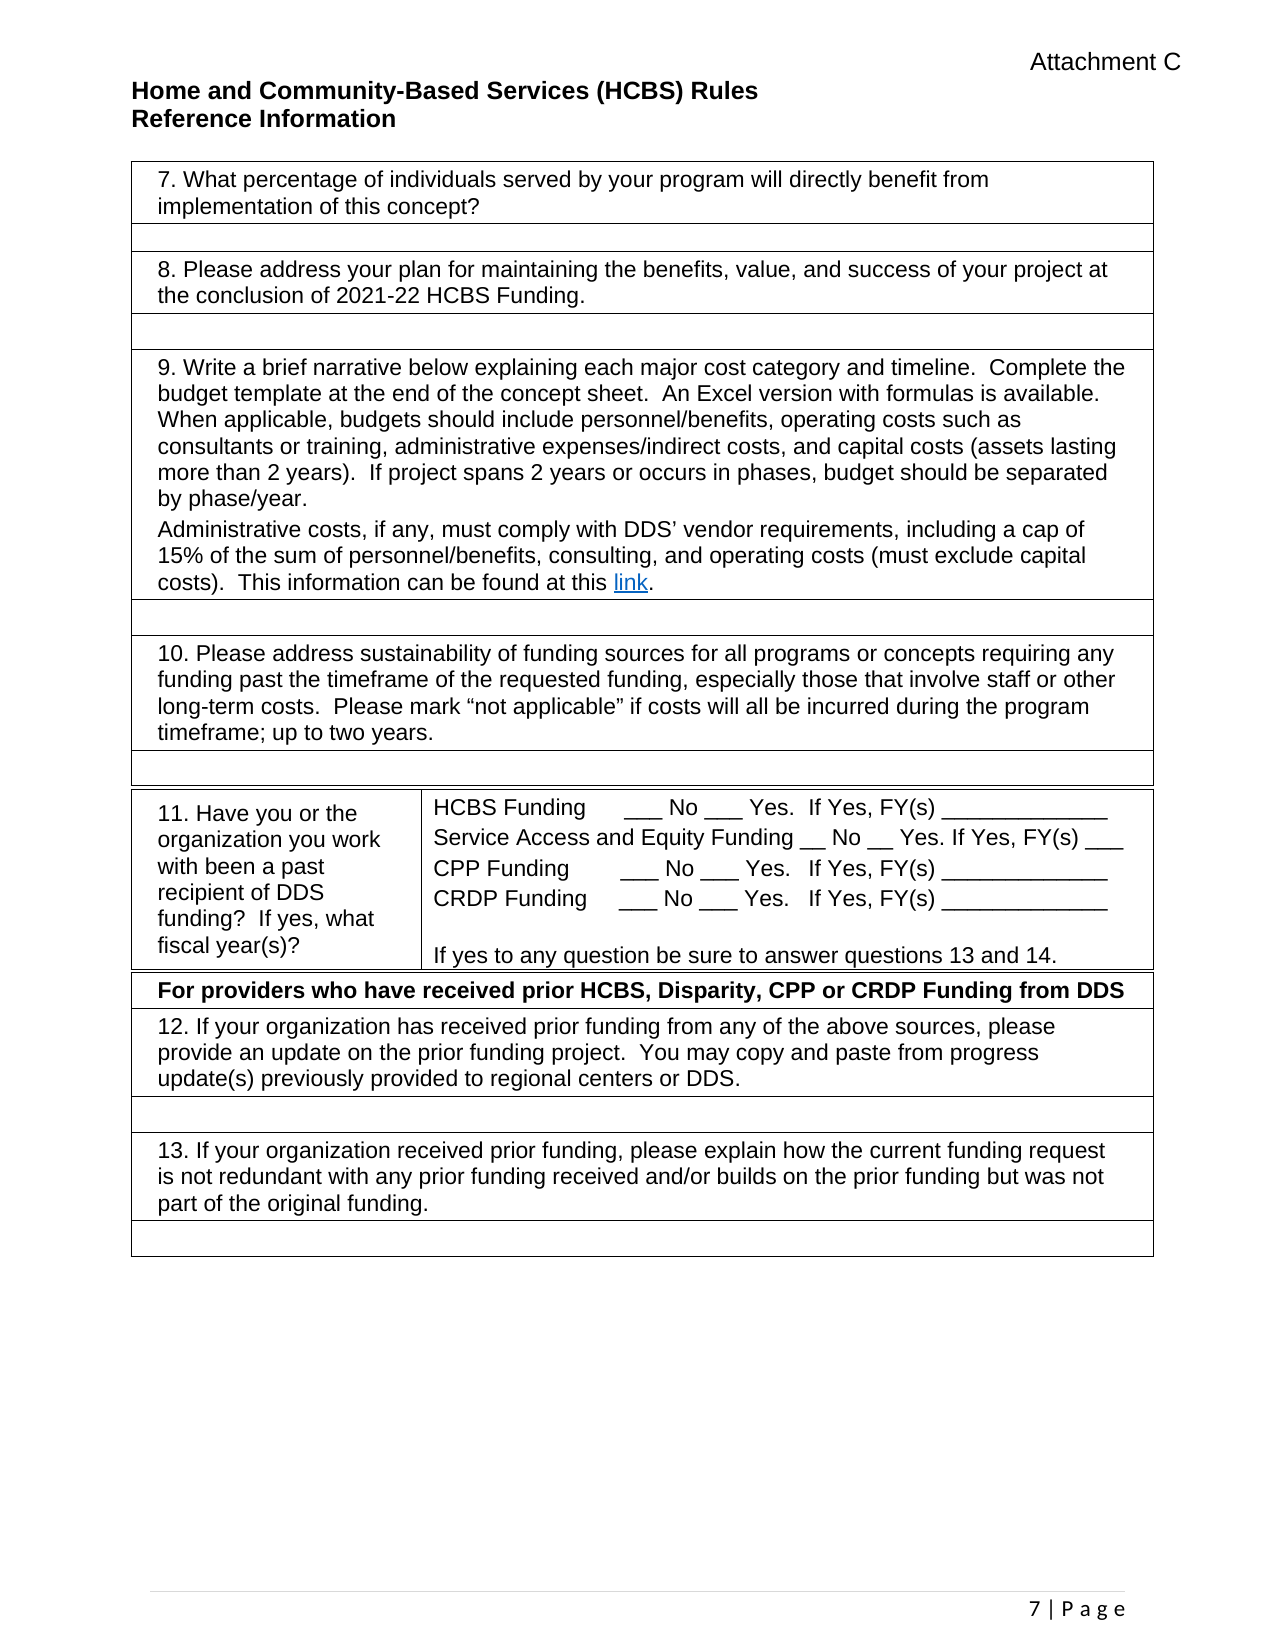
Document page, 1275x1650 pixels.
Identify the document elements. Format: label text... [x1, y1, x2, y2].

table_cell 13. If your organization received prior funding, please explain how the current funding request is not redundant with any prior funding received and/or builds on the prior funding but was not part of the original funding. [132, 1133, 1153, 1220]
table_header HCBS Funding ___ No ___ Yes. If Yes, FY(s) _____________ Service Access and Equity Funding __ No __ Yes. If Yes, FY(s) ___ CPP Funding ___ No ___ Yes. If Yes, FY(s) _____________ CRDP Funding ___ No ___ Yes. If Yes, FY(s) _____________ If yes to any question be sure to answer questions 13 and 14. [422, 790, 1153, 968]
table_cell [132, 751, 1153, 785]
table_cell 7. What percentage of individuals served by your program will directly benefit from implementation of this concept? [132, 162, 1153, 223]
table_cell 9. Write a brief narrative below explaining each major cost category and timeline. Complete the budget template at the end of the concept sheet. An Excel version with formulas is available. When applicable, budgets should include personnel/benefits, operating costs such as consultants or training, administrative expenses/indirect costs, and capital costs (assets lasting more than 2 years). If project spans 2 years or occurs in phases, budget should be separated by phase/year. Administrative costs, if any, must comply with DDS’ vendor requirements, including a cap of 15% of the sum of personnel/benefits, consulting, and operating costs (must exclude capital costs). This information can be found at this link. [132, 350, 1153, 599]
table_cell [132, 1221, 1153, 1256]
table_cell 12. If your organization has received prior funding from any of the above sources, please provide an update on the prior funding project. You may copy and paste from progress update(s) previously provided to regional centers or DDS. [132, 1009, 1153, 1096]
table_cell [132, 314, 1153, 348]
table_header 11. Have you or the organization you work with been a past recipient of DDS funding? If yes, what fiscal year(s)? [132, 790, 421, 968]
table_cell [132, 224, 1153, 251]
table_cell [132, 1097, 1153, 1132]
table_cell [132, 600, 1153, 635]
table_header For providers who have received prior HCBS, Disparity, CPP or CRDP Funding from DDS [132, 973, 1153, 1007]
table_cell 8. Please address your plan for maintaining the benefits, value, and success of your project at the conclusion of 2021-22 HCBS Funding. [132, 252, 1153, 313]
table_cell 10. Please address sustainability of funding sources for all programs or concepts requiring any funding past the timeframe of the requested funding, especially those that involve staff or other long-term costs. Please mark “not applicable” if costs will all be incurred during the program timeframe; up to two years. [132, 636, 1153, 750]
